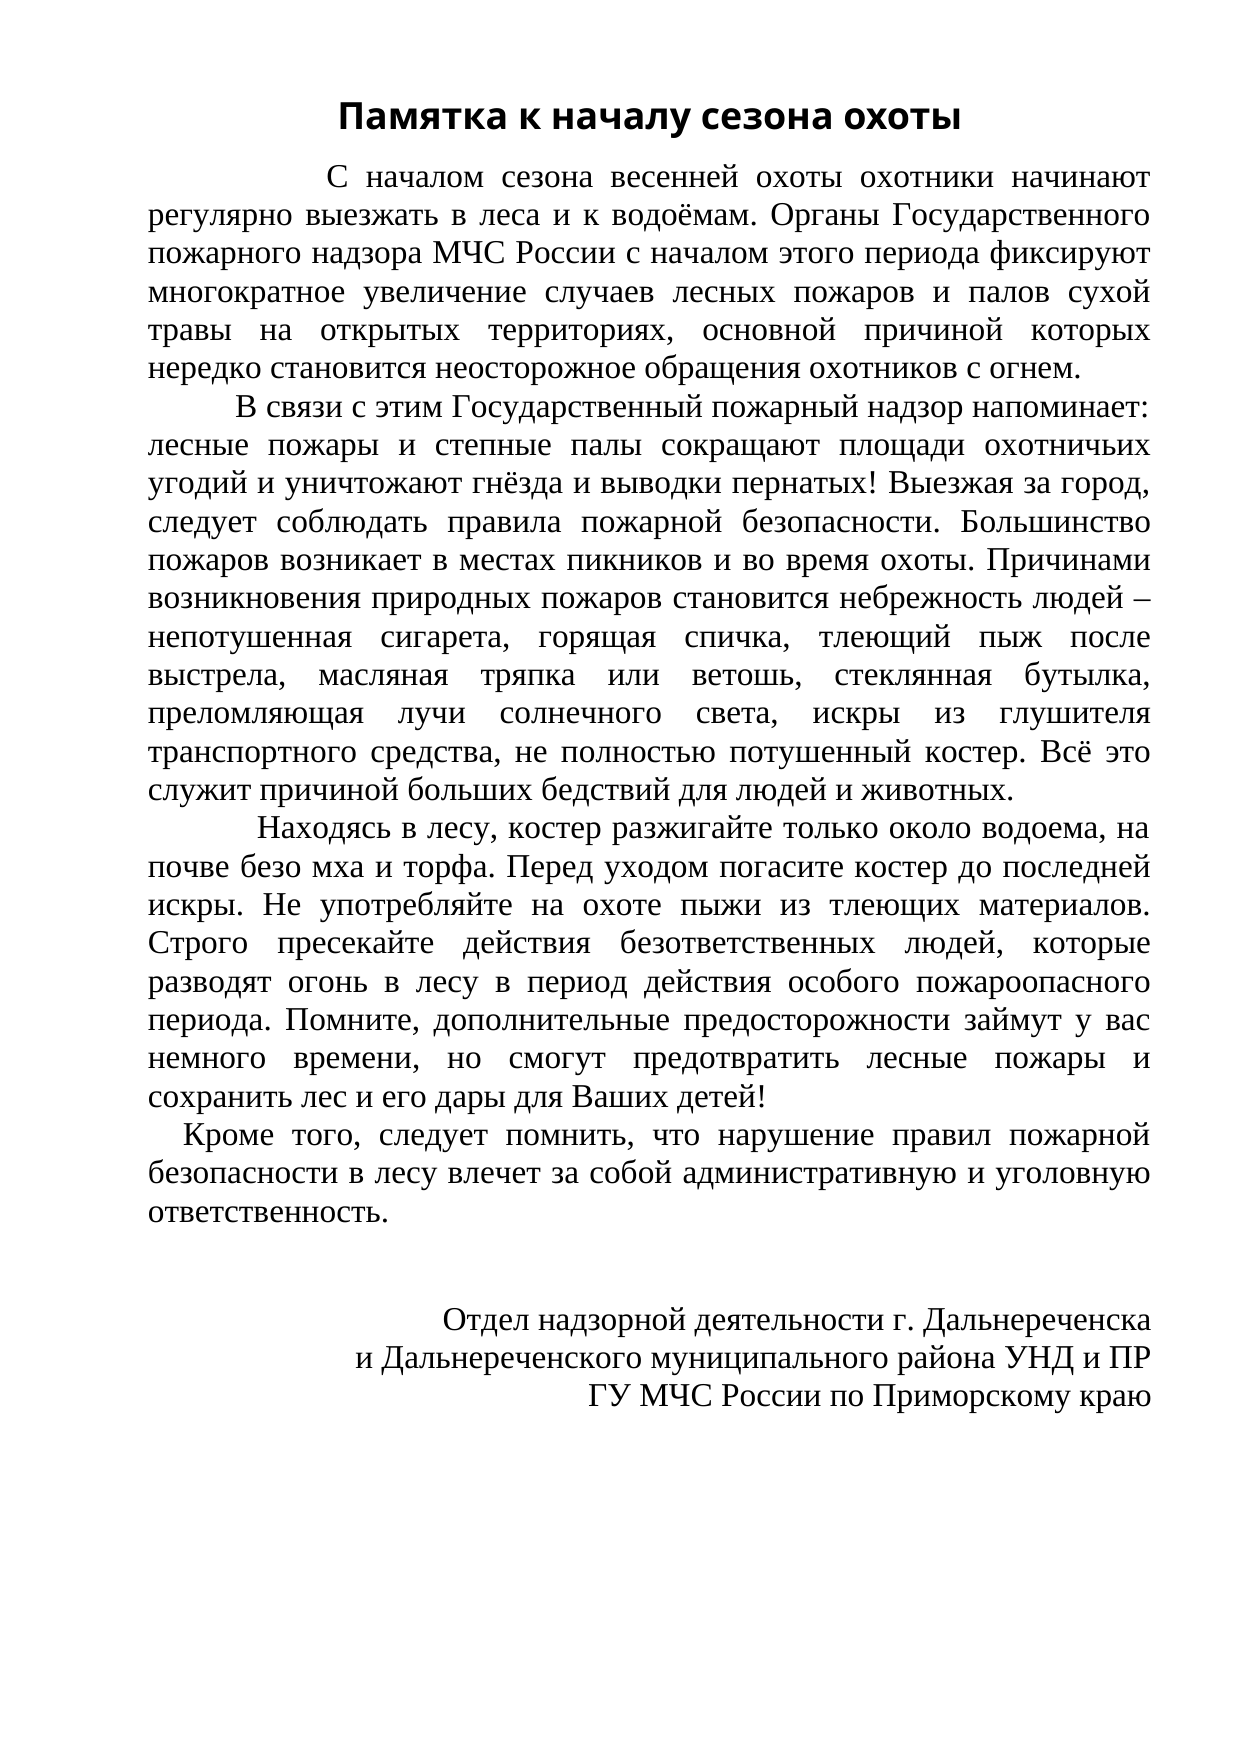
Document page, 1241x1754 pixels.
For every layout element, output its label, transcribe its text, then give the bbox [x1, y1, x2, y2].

text С началом сезона весенней охоты охотники начинают регулярно выезжать в леса и к водоёмам. Органы Государственного пожарного надзора МЧС России с началом этого периода фиксируют многократное увеличение случаев лесных пожаров и палов сухой травы на открытых территориях, основной причиной которых нередко становится неосторожное обращения охотников с огнем. [148, 156, 1152, 386]
text ГУ МЧС России по Приморскому краю [148, 1376, 1152, 1414]
text Памятка к началу сезона охоты [148, 89, 1152, 141]
text Находясь в лесу, костер разжигайте только около водоема, на почве безо мха и торфа. Перед уходом погасите костер до последней искры. Не употребляйте на охоте пыжи из тлеющих материалов. Строго пресекайте действия безответственных людей, которые разводят огонь в лесу в период действия особого пожароопасного периода. Помните, дополнительные предосторожности займут у вас немного времени, но смогут предотвратить лесные пожары и сохранить лес и его дары для Ваших детей! [148, 808, 1152, 1114]
text Кроме того, следует помнить, что нарушение правил пожарной безопасности в лесу влечет за собой административную и уголовную ответственность. [148, 1114, 1152, 1229]
text Отдел надзорной деятельности г. Дальнереченска [148, 1299, 1152, 1337]
text и Дальнереченского муниципального района УНД и ПР [148, 1337, 1152, 1376]
text В связи с этим Государственный пожарный надзор напоминает: лесные пожары и степные палы сокращают площади охотничьих угодий и уничтожают гнёзда и выводки пернатых! Выезжая за город, следует соблюдать правила пожарной безопасности. Большинство пожаров возникает в местах пикников и во время охоты. Причинами возникновения природных пожаров становится небрежность людей – непотушенная сигарета, горящая спичка, тлеющий пыж после выстрела, масляная тряпка или ветошь, стеклянная бутылка, преломляющая лучи солнечного света, искры из глушителя транспортного средства, не полностью потушенный костер. Всё это служит причиной больших бедствий для людей и животных. [148, 386, 1152, 808]
